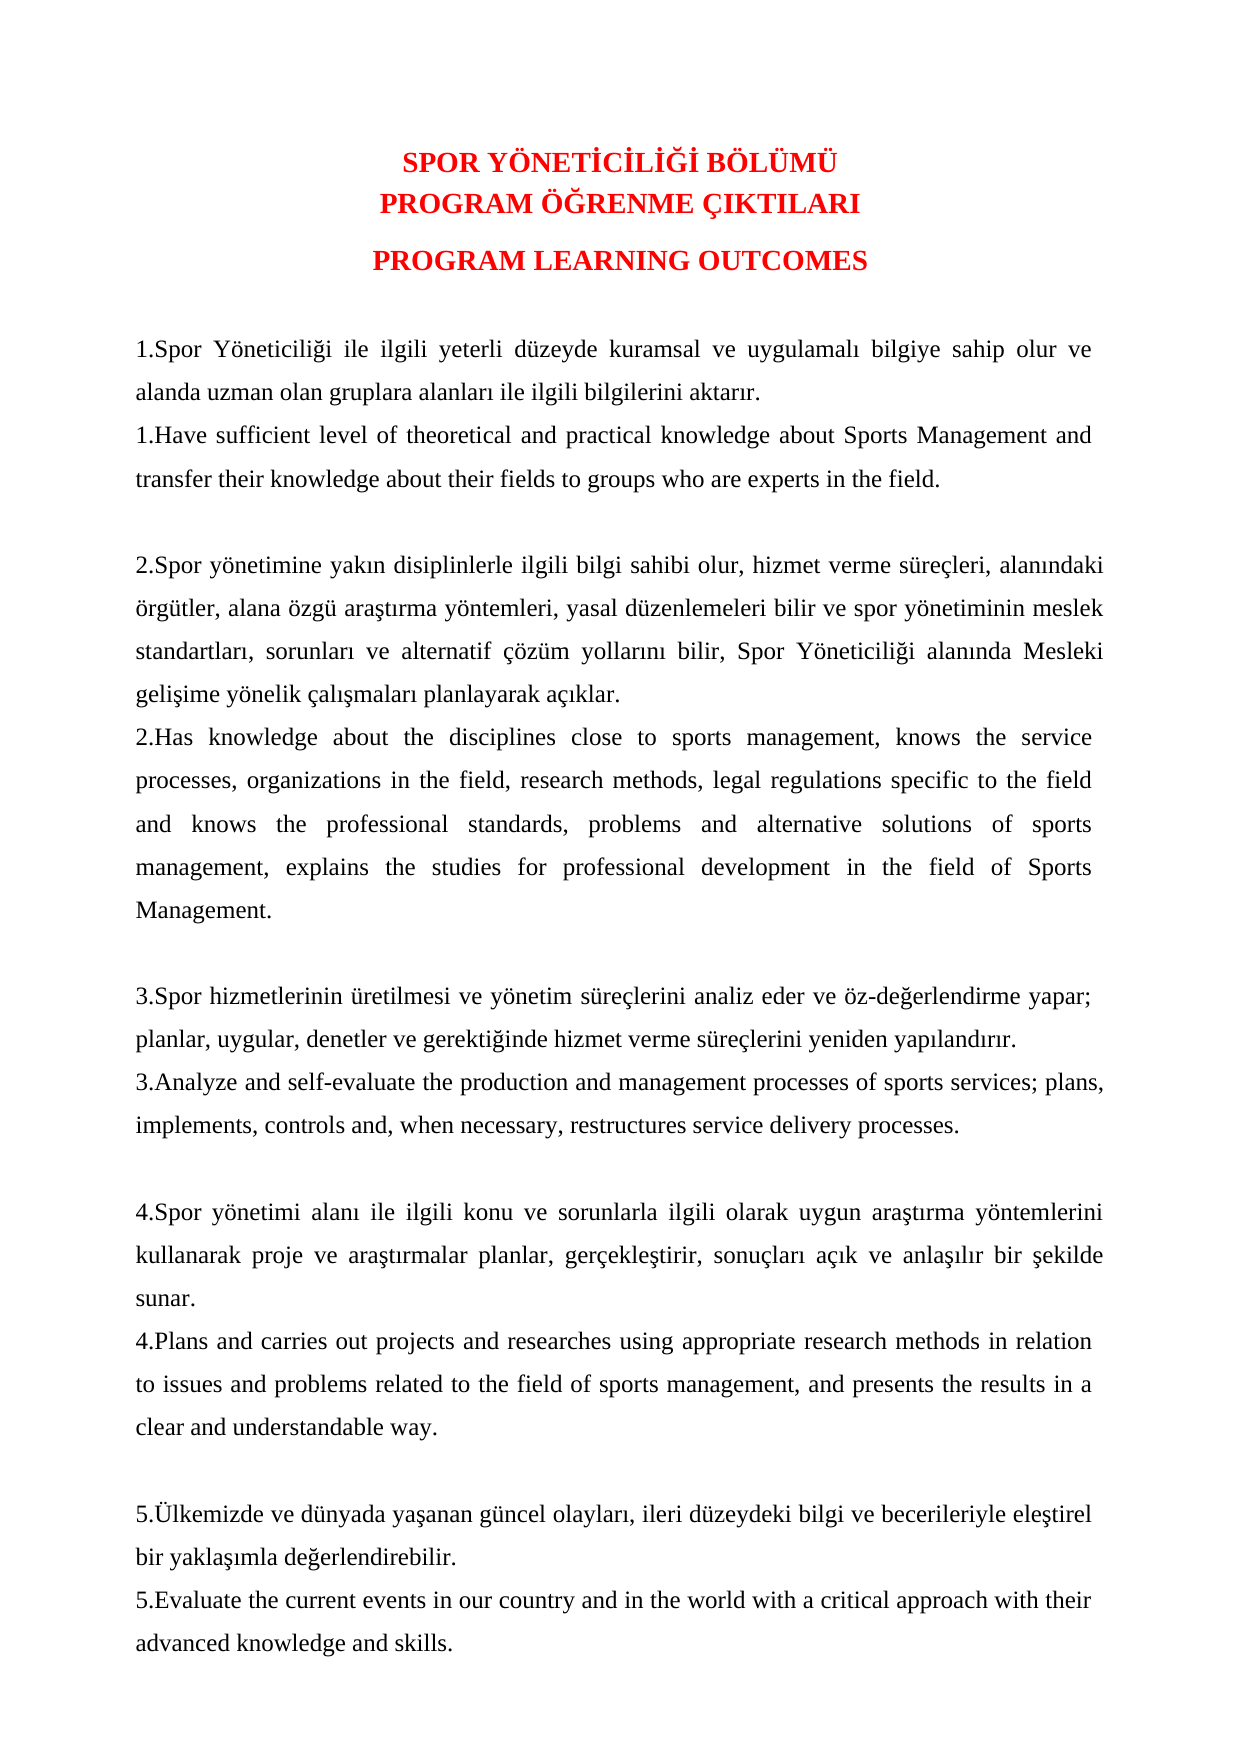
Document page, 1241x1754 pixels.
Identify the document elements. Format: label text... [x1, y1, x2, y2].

text 2.Has knowledge about the disciplines close to sports management, knows the service processes, organizations in the field, research methods, legal regulations specific to the field and knows the professional standards, problems and alternative solutions of sports management, explains the studies for professional development in the field of Sports Management. [135, 722, 1093, 924]
text SPOR YÖNETİCİLİĞİ BÖLÜMÜ [135, 145, 1105, 179]
text PROGRAM ÖĞRENME ÇIKTILARI [135, 187, 1105, 220]
text 4.Spor yönetimi alanı ile ilgili konu ve sorunlarla ilgili olarak uygun araştırma yöntemlerini kullanarak proje ve araştırmalar planlar, gerçekleştirir, sonuçları açık ve anlaşılır bir şekilde sunar. [135, 1197, 1105, 1312]
text 5.Ülkemizde ve dünyada yaşanan güncel olayları, ileri düzeydeki bilgi ve becerileriyle eleştirel bir yaklaşımla değerlendirebilir. [135, 1499, 1093, 1571]
text 2.Spor yönetimine yakın disiplinlerle ilgili bilgi sahibi olur, hizmet verme süreçleri, alanındaki örgütler, alana özgü araştırma yöntemleri, yasal düzenlemeleri bilir ve spor yönetiminin meslek standartları, sorunları ve alternatif çözüm yollarını bilir, Spor Yöneticiliği alanında Mesleki gelişime yönelik çalışmaları planlayarak açıklar. [135, 550, 1105, 708]
text 1.Spor Yöneticiliği ile ilgili yeterli düzeyde kuramsal ve uygulamalı bilgiye sahip olur ve alanda uzman olan gruplara alanları ile ilgili bilgilerini aktarır. [135, 334, 1093, 406]
text PROGRAM LEARNING OUTCOMES [135, 220, 1105, 276]
text 4.Plans and carries out projects and researches using appropriate research methods in relation to issues and problems related to the field of sports management, and presents the results in a clear and understandable way. [135, 1326, 1093, 1441]
text 1.Have sufficient level of theoretical and practical knowledge about Sports Management and transfer their knowledge about their fields to groups who are experts in the field. [135, 421, 1093, 492]
text 5.Evaluate the current events in our country and in the world with a critical approach with their advanced knowledge and skills. [135, 1585, 1093, 1657]
text 3.Spor hizmetlerinin üretilmesi ve yönetim süreçlerini analiz eder ve öz-değerlendirme yapar; planlar, uygular, denetler ve gerektiğinde hizmet verme süreçlerini yeniden yapılandırır. [135, 981, 1093, 1053]
text 3.Analyze and self-evaluate the production and management processes of sports services; plans, implements, controls and, when necessary, restructures service delivery processes. [135, 1067, 1105, 1139]
